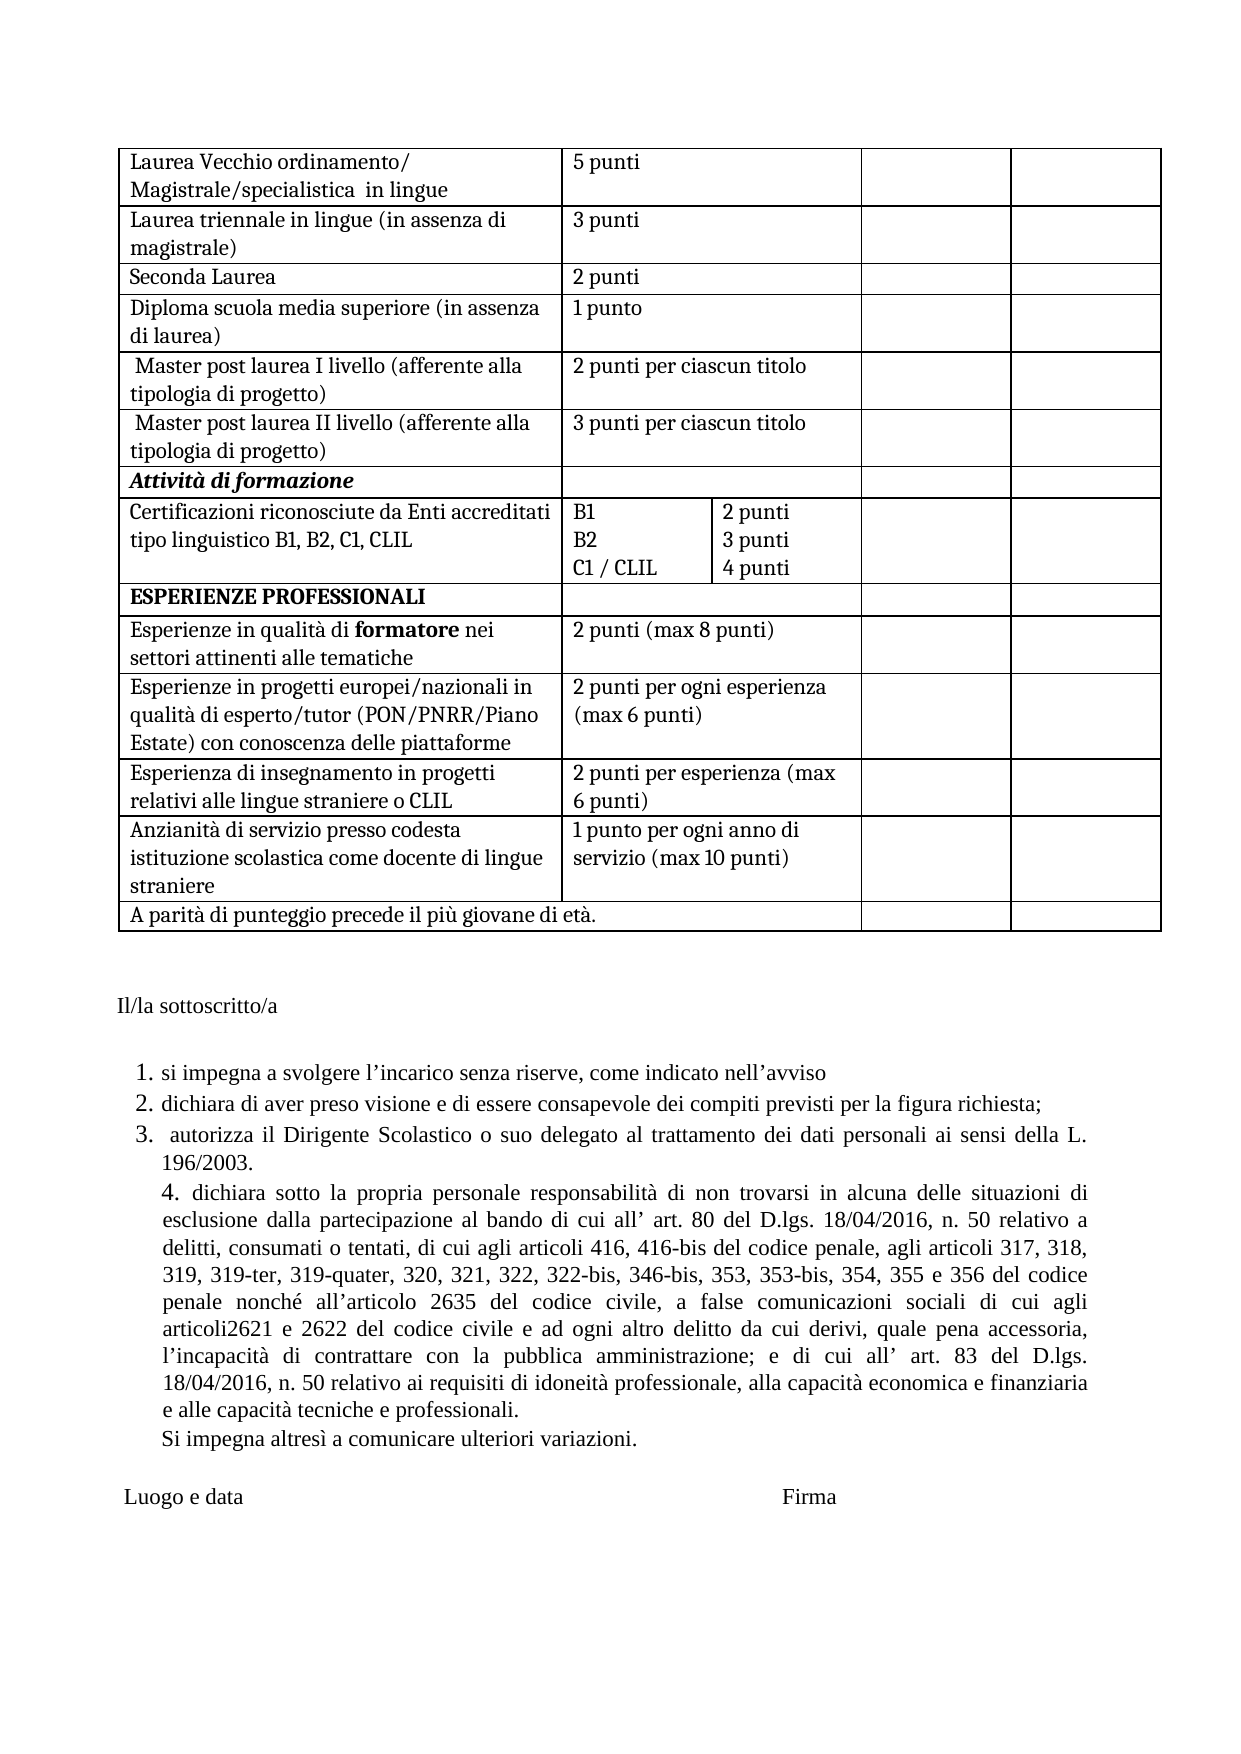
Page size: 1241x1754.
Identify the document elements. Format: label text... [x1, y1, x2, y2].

table_cell [862, 149, 1010, 205]
table_cell [862, 410, 1010, 466]
table_cell [1012, 902, 1160, 930]
table_cell [1012, 584, 1160, 615]
table_cell [1012, 353, 1160, 408]
table_cell Attività di formazione [120, 467, 561, 497]
table_cell 2 punti per ogni esperienza (max 6 punti) [563, 674, 861, 758]
list si impegna a svolgere l’incarico senza riserve, come indicato nell’avviso [135, 1057, 1090, 1086]
list autorizza il Dirigente Scolastico o suo delegato al trattamento dei dati personali ai sensi della L. 196/2003. [135, 1119, 1090, 1175]
table_cell 2 punti per esperienza (max 6 punti) [563, 760, 861, 815]
table_cell [1012, 467, 1160, 497]
table_cell Master post laurea II livello (afferente alla tipologia di progetto) [120, 410, 561, 466]
table_cell [1012, 760, 1160, 815]
table_cell Esperienza di insegnamento in progetti relativi alle lingue straniere o CLIL [120, 760, 561, 815]
table_cell [1012, 499, 1160, 582]
table_cell ESPERIENZE PROFESSIONALI [120, 584, 561, 615]
table_cell 5 punti [563, 149, 861, 205]
table_cell [1012, 617, 1160, 673]
table_cell [862, 902, 1010, 930]
table_cell [862, 264, 1010, 294]
table_cell [862, 207, 1010, 262]
table_cell Laurea triennale in lingue (in assenza di magistrale) [120, 207, 561, 262]
table_cell 2 punti per ciascun titolo [563, 353, 861, 408]
table_cell [1012, 295, 1160, 351]
text Si impegna altresì a comunicare ulteriori variazioni. [161, 1424, 1090, 1451]
table_cell Esperienze in qualità di formatore nei settori attinenti alle tematiche [120, 617, 561, 673]
table_cell [862, 353, 1010, 408]
table_cell Seconda Laurea [120, 264, 561, 294]
table_cell [862, 295, 1010, 351]
table_cell 3 punti per ciascun titolo [563, 410, 861, 466]
list dichiara di aver preso visione e di essere consapevole dei compiti previsti per la figura richiesta; [135, 1088, 1090, 1117]
list dichiara sotto la propria personale responsabilità di non trovarsi in alcuna delle situazioni di esclusione dalla partecipazione al bando di cui all’ art. 80 del D.lgs. 18/04/2016, n. 50 relativo a delitti, consumati o tentati, di cui agli articoli 416, 416-bis del codice penale, agli articoli 317, 318, 319, 319-ter, 319-quater, 320, 321, 322, 322-bis, 346-bis, 353, 353-bis, 354, 355 e 356 del codice penale nonché all’articolo 2635 del codice civile, a false comunicazioni sociali di cui agli articoli2621 e 2622 del codice civile e ad ogni altro delitto da cui derivi, quale pena accessoria, l’incapacità di contrattare con la pubblica amministrazione; e di cui all’ art. 83 del D.lgs. 18/04/2016, n. 50 relativo ai requisiti di idoneità professionale, alla capacità economica e finanziaria e alle capacità tecniche e professionali. [161, 1177, 1090, 1422]
table_cell Anzianità di servizio presso codesta istituzione scolastica come docente di lingue straniere [120, 817, 561, 901]
table_cell 2 punti 3 punti 4 punti [713, 499, 861, 582]
table_cell [1012, 817, 1160, 901]
table_cell [862, 817, 1010, 901]
table_cell Laurea Vecchio ordinamento/ Magistrale/specialistica in lingue [120, 149, 561, 205]
table_cell [862, 674, 1010, 758]
table_cell 1 punto [563, 295, 861, 351]
table_cell [563, 584, 861, 615]
table_cell [563, 467, 861, 497]
table_cell 2 punti (max 8 punti) [563, 617, 861, 673]
table_cell [862, 760, 1010, 815]
table_cell [1012, 264, 1160, 294]
table_cell [862, 467, 1010, 497]
table_cell [1012, 149, 1160, 205]
table_cell [862, 499, 1010, 582]
text Luogo e data Firma [118, 1483, 1122, 1509]
table_cell 2 punti [563, 264, 861, 294]
table_cell Diploma scuola media superiore (in assenza di laurea) [120, 295, 561, 351]
table_cell [862, 584, 1010, 615]
text Il/la sottoscritto/a [117, 992, 1090, 1018]
table_cell [862, 617, 1010, 673]
table_cell Esperienze in progetti europei/nazionali in qualità di esperto/tutor (PON/PNRR/Piano Estate) con conoscenza delle piattaforme [120, 674, 561, 758]
table_cell 1 punto per ogni anno di servizio (max 10 punti) [563, 817, 861, 901]
table_cell B1 B2 C1 / CLIL [563, 499, 711, 582]
table_cell A parità di punteggio precede il più giovane di età. [120, 902, 861, 930]
table_cell Certificazioni riconosciute da Enti accreditati tipo linguistico B1, B2, C1, CLIL [120, 499, 561, 582]
table_cell [1012, 207, 1160, 262]
table_cell Master post laurea I livello (afferente alla tipologia di progetto) [120, 353, 561, 408]
table_cell 3 punti [563, 207, 861, 262]
table_cell [1012, 674, 1160, 758]
table_cell [1012, 410, 1160, 466]
